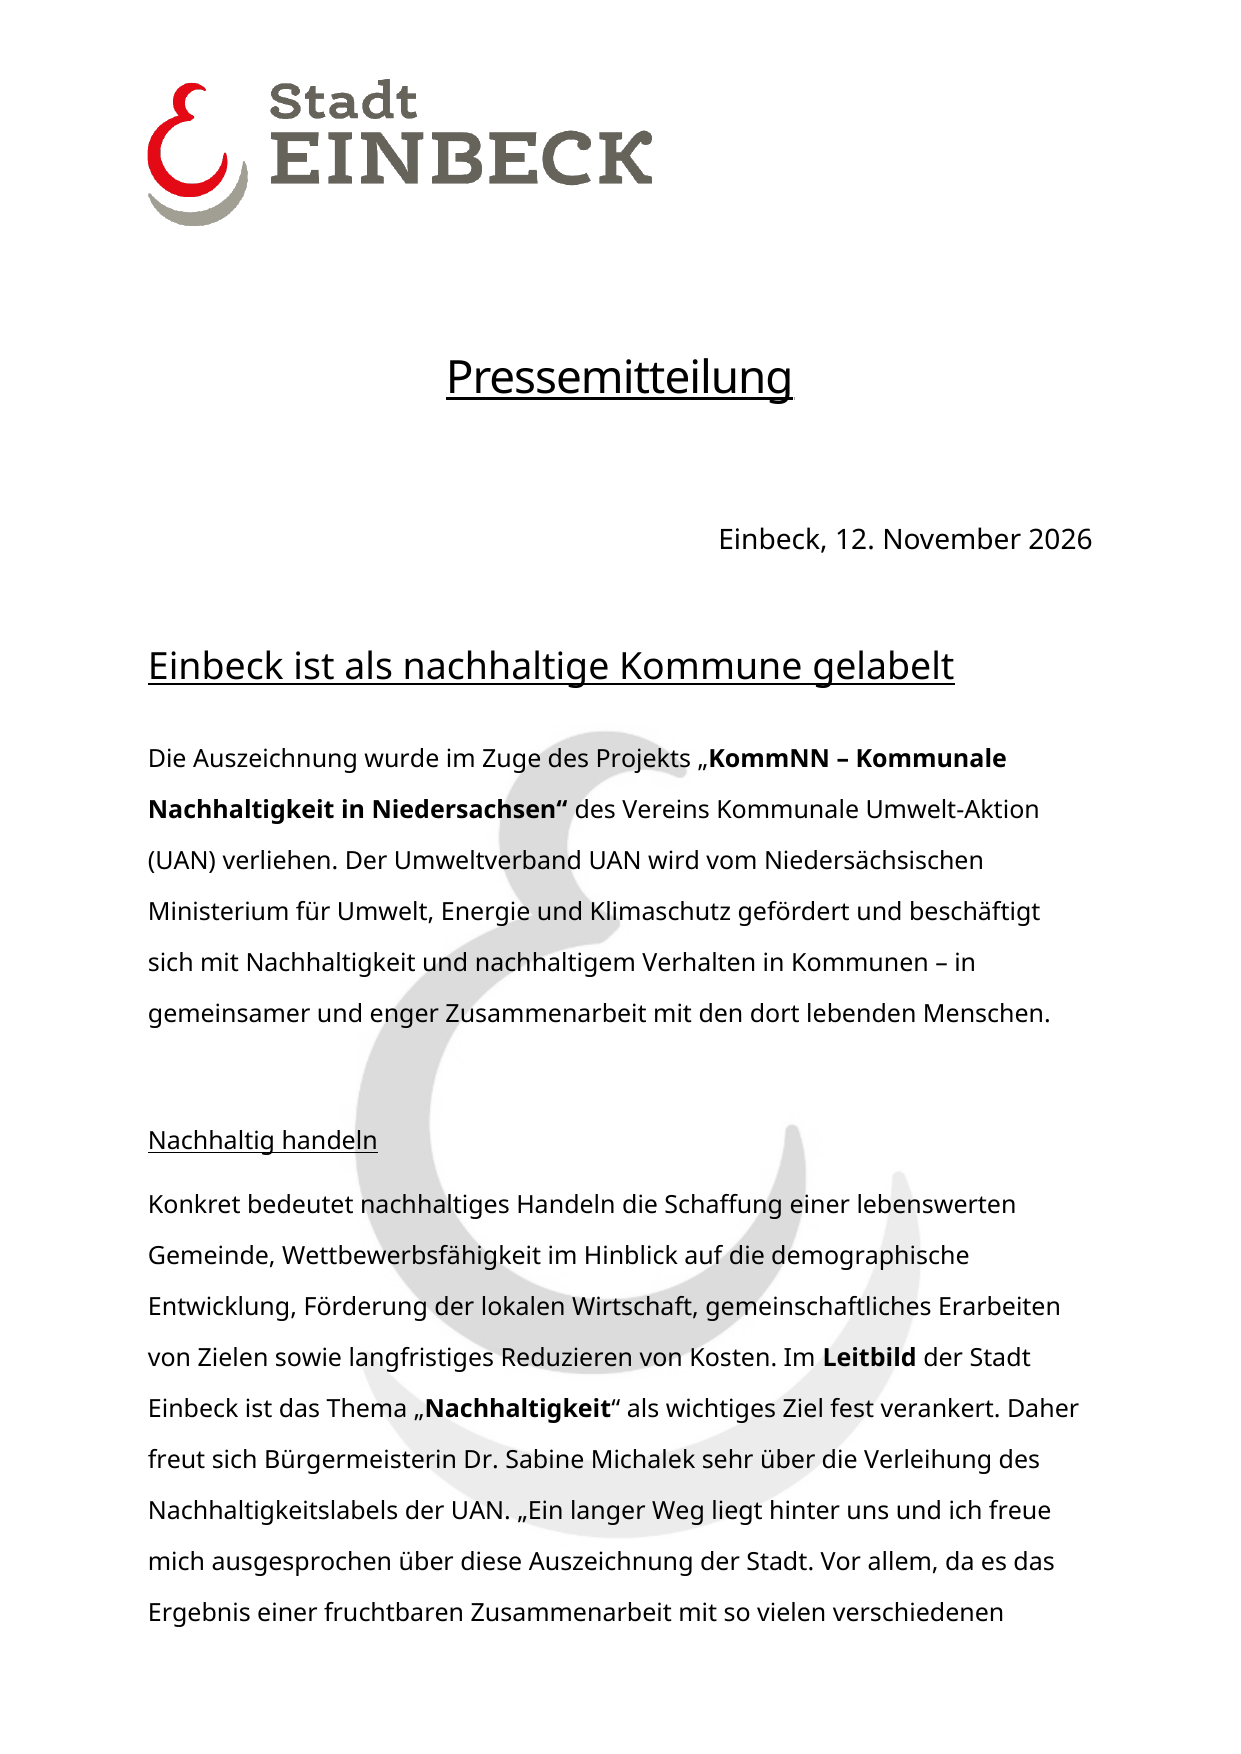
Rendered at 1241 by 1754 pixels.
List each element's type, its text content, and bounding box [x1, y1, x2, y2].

text Die Auszeichnung wurde im Zuge des Projekts „KommNN – Kommunale Nachhaltigkeit in Niedersachsen“ des Vereins Kommunale Umwelt-Aktion (UAN) verliehen. Der Umweltverband UAN wird vom Niedersächsischen Ministerium für Umwelt, Energie und Klimaschutz gefördert und beschäftigt sich mit Nachhaltigkeit und nachhaltigem Verhalten in Kommunen – in gemeinsamer und enger Zusammenarbeit mit den dort lebenden Menschen. [148, 741, 1093, 1030]
subtitle Einbeck ist als nachhaltige Kommune gelabelt [148, 639, 1093, 691]
title Pressemitteilung [148, 344, 1093, 407]
text Nachhaltig handeln [148, 1123, 1093, 1157]
picture [147, 79, 652, 226]
text Einbeck, 10. Mai 2024 [148, 519, 1093, 558]
